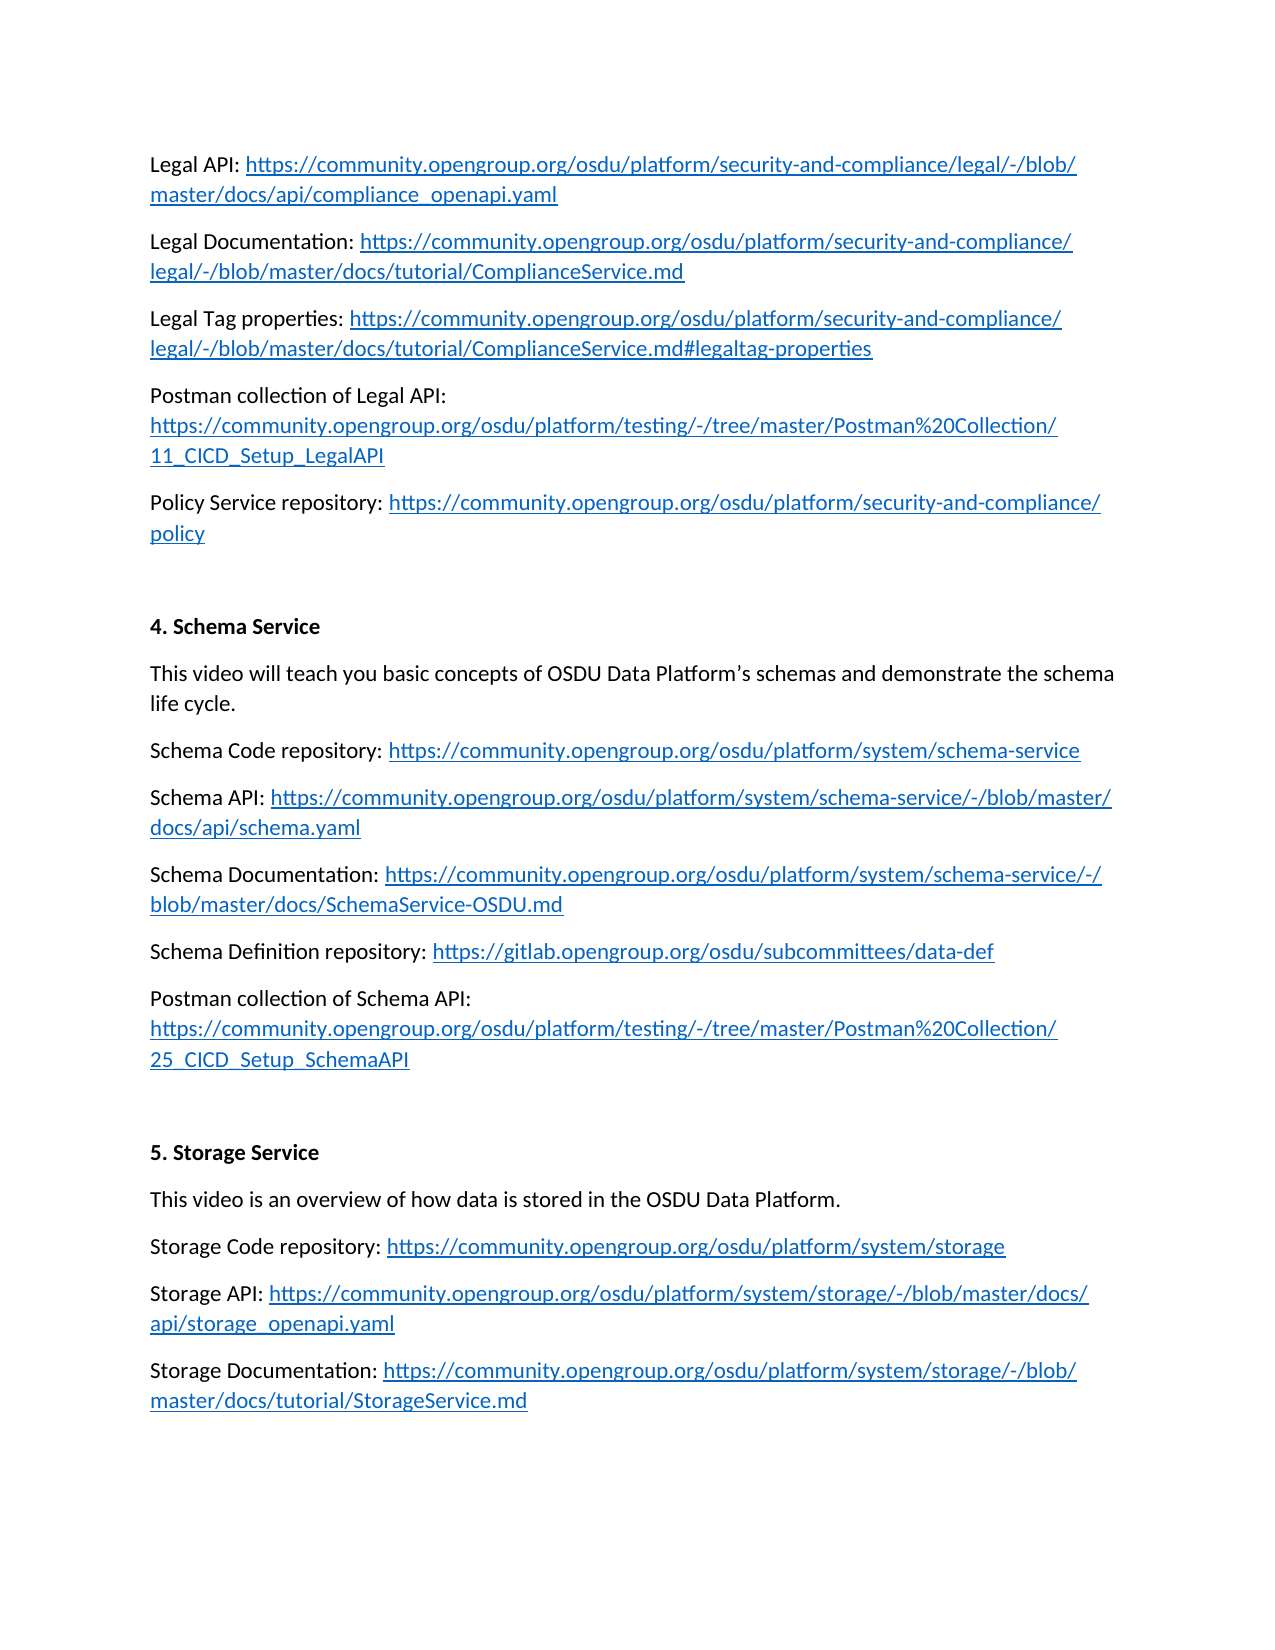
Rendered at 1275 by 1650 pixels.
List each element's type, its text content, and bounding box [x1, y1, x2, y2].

text 4. Schema Service [150, 612, 1125, 641]
text Storage API: https://community.opengroup.org/osdu/platform/system/storage/-/blob/master/docs/api/storage_openapi.yaml [150, 1279, 1125, 1337]
text Schema API: https://community.opengroup.org/osdu/platform/system/schema-service/-/blob/master/docs/api/schema.yaml [150, 783, 1125, 842]
text Legal Tag properties: https://community.opengroup.org/osdu/platform/security-and-compliance/legal/-/blob/master/docs/tutorial/ComplianceService.md#legaltag-properties [150, 304, 1125, 362]
text This video will teach you basic concepts of OSDU Data Platform’s schemas and demonstrate the schema life cycle. [150, 659, 1125, 718]
text Schema Code repository: https://community.opengroup.org/osdu/platform/system/schema-service [150, 736, 1125, 764]
text Schema Documentation: https://community.opengroup.org/osdu/platform/system/schema-service/-/blob/master/docs/SchemaService-OSDU.md [150, 860, 1125, 919]
text 5. Storage Service [150, 1138, 1125, 1167]
text Storage Documentation: https://community.opengroup.org/osdu/platform/system/storage/-/blob/master/docs/tutorial/StorageService.md [150, 1356, 1125, 1414]
text Legal API: https://community.opengroup.org/osdu/platform/security-and-compliance/legal/-/blob/master/docs/api/compliance_openapi.yaml [150, 150, 1125, 208]
text Schema Definition repository: https://gitlab.opengroup.org/osdu/subcommittees/data-def [150, 937, 1125, 966]
text Postman collection of Legal API: https://community.opengroup.org/osdu/platform/testing/-/tree/master/Postman%20Collection/11_CICD_Setup_LegalAPI [150, 381, 1125, 470]
text Policy Service repository: https://community.opengroup.org/osdu/platform/security-and-compliance/policy [150, 488, 1125, 547]
text Postman collection of Schema API: https://community.opengroup.org/osdu/platform/testing/-/tree/master/Postman%20Collection/25_CICD_Setup_SchemaAPI [150, 984, 1125, 1073]
text Legal Documentation: https://community.opengroup.org/osdu/platform/security-and-compliance/legal/-/blob/master/docs/tutorial/ComplianceService.md [150, 227, 1125, 285]
text Storage Code repository: https://community.opengroup.org/osdu/platform/system/storage [150, 1232, 1125, 1260]
text This video is an overview of how data is stored in the OSDU Data Platform. [150, 1185, 1125, 1213]
